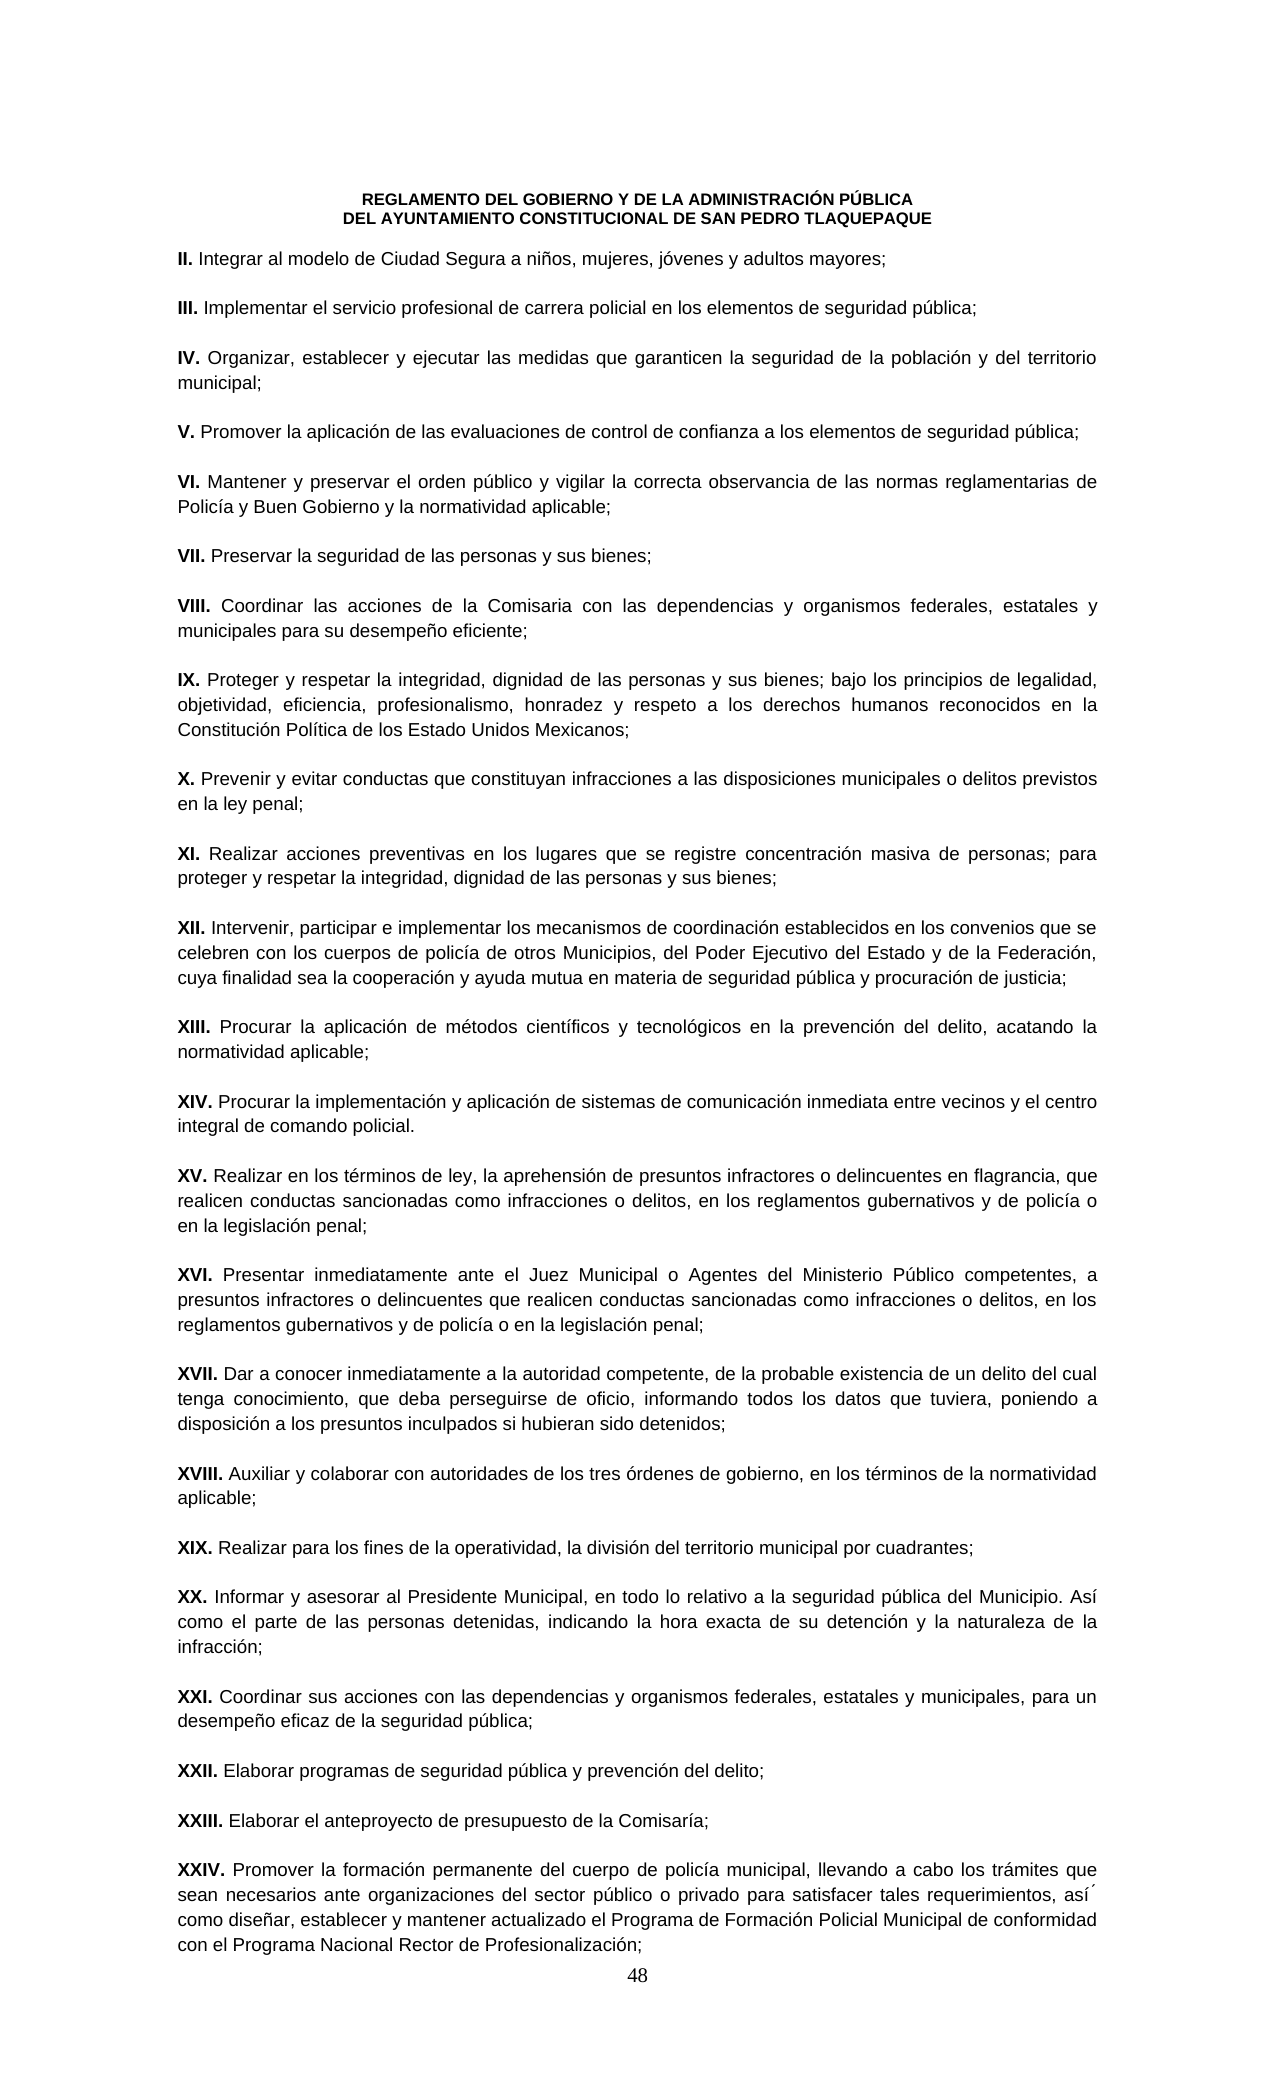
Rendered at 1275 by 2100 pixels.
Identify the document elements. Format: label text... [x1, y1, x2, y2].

text IV. Organizar, establecer y ejecutar las medidas que garanticen la seguridad de la población y del territorio municipal; [177, 347, 1098, 393]
text XXIV. Promover la formación permanente del cuerpo de policía municipal, llevando a cabo los trámites que sean necesarios ante organizaciones del sector público o privado para satisfacer tales requerimientos, así ́ como diseñar, establecer y mantener actualizado el Programa de Formación Policial Municipal de conformidad con el Programa Nacional Rector de Profesionalización; [177, 1859, 1098, 1955]
text IX. Proteger y respetar la integridad, dignidad de las personas y sus bienes; bajo los principios de legalidad, objetividad, eficiencia, profesionalismo, honradez y respeto a los derechos humanos reconocidos en la Constitución Política de los Estado Unidos Mexicanos; [177, 669, 1098, 740]
text VI. Mantener y preservar el orden público y vigilar la correcta observancia de las normas reglamentarias de Policía y Buen Gobierno y la normatividad aplicable; [177, 471, 1098, 517]
text XI. Realizar acciones preventivas en los lugares que se registre concentración masiva de personas; para proteger y respetar la integridad, dignidad de las personas y sus bienes; [177, 842, 1098, 889]
text III. Implementar el servicio profesional de carrera policial en los elementos de seguridad pública; [177, 297, 1098, 319]
text X. Prevenir y evitar conductas que constituyan infracciones a las disposiciones municipales o delitos previstos en la ley penal; [177, 768, 1098, 814]
text XX. Informar y asesorar al Presidente Municipal, en todo lo relativo a la seguridad pública del Municipio. Así como el parte de las personas detenidas, indicando la hora exacta de su detención y la naturaleza de la infracción; [177, 1586, 1098, 1657]
text VII. Preservar la seguridad de las personas y sus bienes; [177, 545, 1098, 567]
text XXIII. Elaborar el anteproyecto de presupuesto de la Comisaría; [177, 1809, 1098, 1831]
text VIII. Coordinar las acciones de la Comisaria con las dependencias y organismos federales, estatales y municipales para su desempeño eficiente; [177, 594, 1098, 641]
text XXI. Coordinar sus acciones con las dependencias y organismos federales, estatales y municipales, para un desempeño eficaz de la seguridad pública; [177, 1685, 1098, 1732]
text XVIII. Auxiliar y colaborar con autoridades de los tres órdenes de gobierno, en los términos de la normatividad aplicable; [177, 1462, 1098, 1509]
text XVI. Presentar inmediatamente ante el Juez Municipal o Agentes del Ministerio Público competentes, a presuntos infractores o delincuentes que realicen conductas sancionadas como infracciones o delitos, en los reglamentos gubernativos y de policía o en la legislación penal; [177, 1264, 1098, 1335]
text XIV. Procurar la implementación y aplicación de sistemas de comunicación inmediata entre vecinos y el centro integral de comando policial. [177, 1090, 1098, 1137]
text XVII. Dar a conocer inmediatamente a la autoridad competente, de la probable existencia de un delito del cual tenga conocimiento, que deba perseguirse de oficio, informando todos los datos que tuviera, poniendo a disposición a los presuntos inculpados si hubieran sido detenidos; [177, 1363, 1098, 1434]
text XIII. Procurar la aplicación de métodos científicos y tecnológicos en la prevención del delito, acatando la normatividad aplicable; [177, 1016, 1098, 1062]
text V. Promover la aplicación de las evaluaciones de control de confianza a los elementos de seguridad pública; [177, 421, 1098, 443]
text XXII. Elaborar programas de seguridad pública y prevención del delito; [177, 1760, 1098, 1781]
text XII. Intervenir, participar e implementar los mecanismos de coordinación establecidos en los convenios que se celebren con los cuerpos de policía de otros Municipios, del Poder Ejecutivo del Estado y de la Federación, cuya finalidad sea la cooperación y ayuda mutua en materia de seguridad pública y procuración de justicia; [177, 917, 1098, 988]
text XV. Realizar en los términos de ley, la aprehensión de presuntos infractores o delincuentes en flagrancia, que realicen conductas sancionadas como infracciones o delitos, en los reglamentos gubernativos y de policía o en la legislación penal; [177, 1165, 1098, 1236]
text XIX. Realizar para los fines de la operatividad, la división del territorio municipal por cuadrantes; [177, 1537, 1098, 1558]
text II. Integrar al modelo de Ciudad Segura a niños, mujeres, jóvenes y adultos mayores; [177, 247, 1098, 269]
